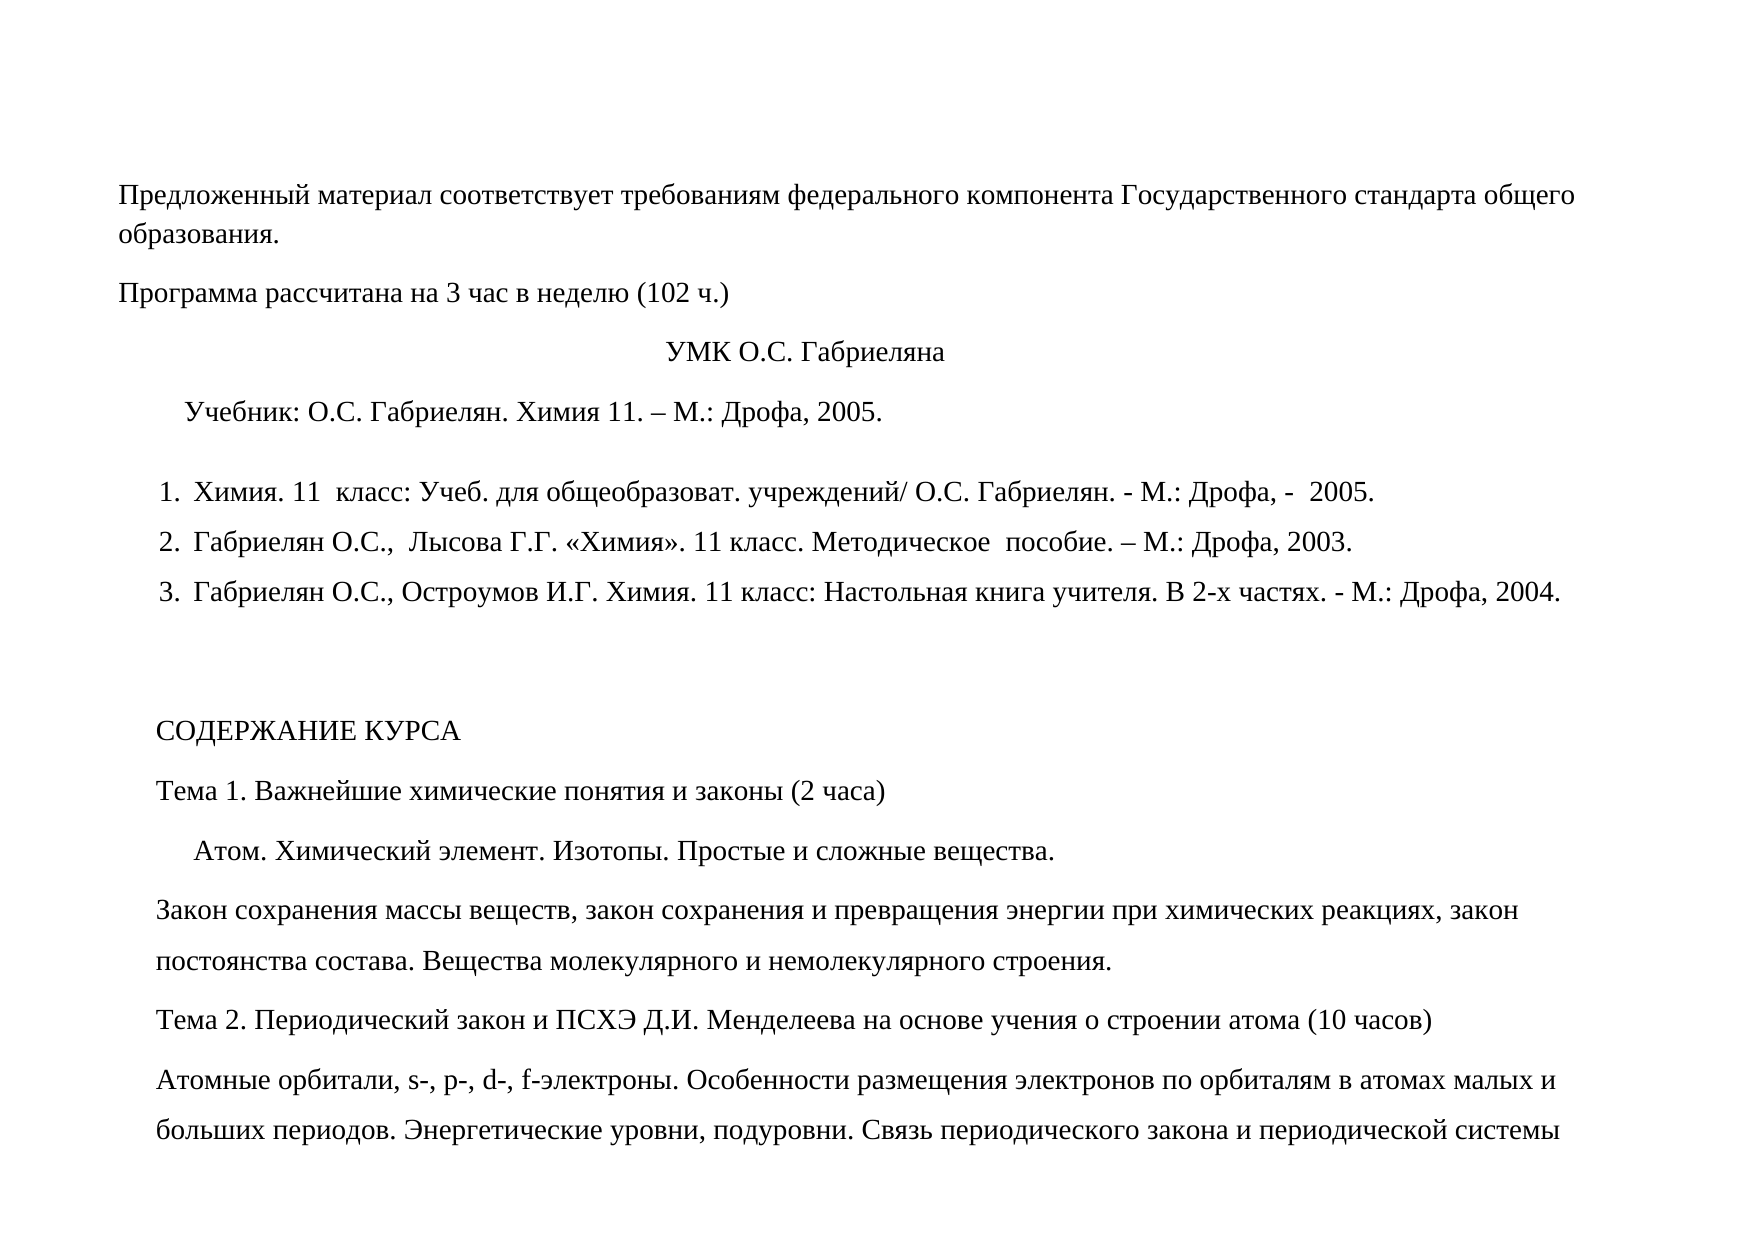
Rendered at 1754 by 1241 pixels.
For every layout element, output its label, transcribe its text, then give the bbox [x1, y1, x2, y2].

text Тема 2. Периодический закон и ПСХЭ Д.И. Менделеева на основе учения о строении атома (10 часов) [156, 1002, 1636, 1036]
text Программа рассчитана на 3 час в неделю (102 ч.) [118, 275, 1636, 309]
list Габриелян О.С., Лысова Г.Г. «Химия». 11 класс. Методическое пособие. – М.: Дрофа, 2003. [159, 524, 1636, 557]
text Предложенный материал соответствует требованиям федерального компонента Государственного стандарта общего образования. [118, 177, 1636, 249]
text СОДЕРЖАНИЕ КУРСА [156, 713, 1636, 747]
text УМК О.С. Габриеляна [118, 334, 1636, 368]
list Габриелян О.С., Остроумов И.Г. Химия. 11 класс: Настольная книга учителя. В 2-х частях. - М.: Дрофа, 2004. [159, 574, 1636, 608]
list Химия. 11 класс: Учеб. для общеобразоват. учреждений/ О.С. Габриелян. - М.: Дрофа, - 2005. [159, 474, 1636, 507]
text Тема 1. Важнейшие химические понятия и законы (2 часа) [156, 773, 1636, 807]
list Атом. Химический элемент. Изотопы. Простые и сложные вещества. [193, 833, 1636, 866]
text Учебник: О.С. Габриелян. Химия 11. – М.: Дрофа, 2005. [118, 394, 1636, 428]
text Закон сохранения массы веществ, закон сохранения и превращения энергии при химических реакциях, закон постоянства состава. Вещества молекулярного и немолекулярного строения. [156, 892, 1636, 976]
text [156, 1062, 1636, 1146]
